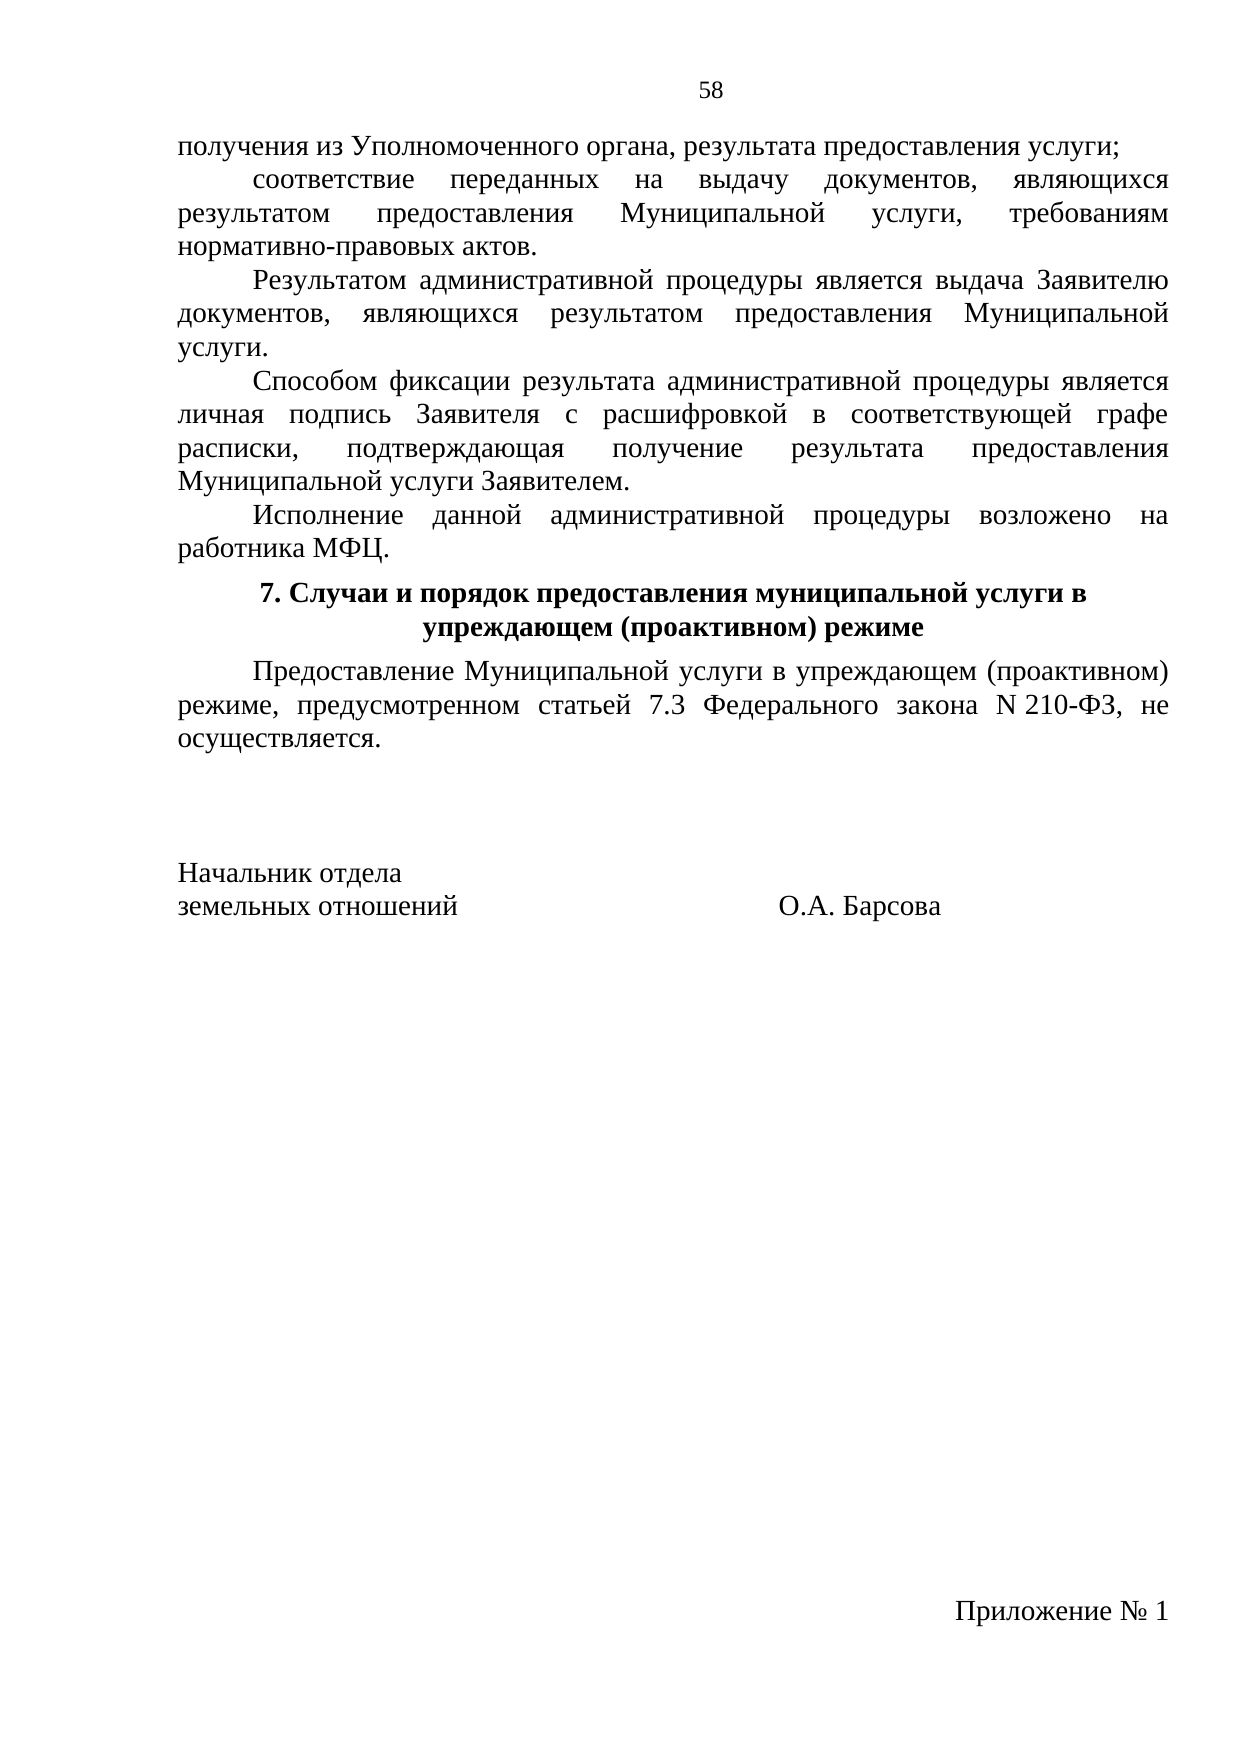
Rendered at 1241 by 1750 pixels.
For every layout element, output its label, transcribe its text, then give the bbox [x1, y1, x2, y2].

text соответствие переданных на выдачу документов, являющихся результатом предоставления Муниципальной услуги, требованиям нормативно-правовых актов. [177, 161, 1169, 262]
text Предоставление Муниципальной услуги в упреждающем (проактивном) режиме, предусмотренном статьей 7.3 Федерального закона N 210-ФЗ, не осуществляется. [177, 653, 1169, 754]
text Способом фиксации результата административной процедуры является личная подпись Заявителя с расшифровкой в соответствующей графе расписки, подтверждающая получение результата предоставления Муниципальной услуги Заявителем. [177, 363, 1169, 497]
subtitle 7. Случаи и порядок предоставления муниципальной услуги в упреждающем (проактивном) режиме [177, 575, 1169, 642]
text земельных отношений О.А. Барсова [177, 888, 1169, 922]
text Начальник отдела [177, 855, 1169, 888]
text Исполнение данной административной процедуры возложено на работника МФЦ. [177, 497, 1169, 564]
text Приложение № 1 [177, 1593, 1169, 1626]
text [177, 128, 1169, 161]
text Результатом административной процедуры является выдача Заявителю документов, являющихся результатом предоставления Муниципальной услуги. [177, 262, 1169, 363]
